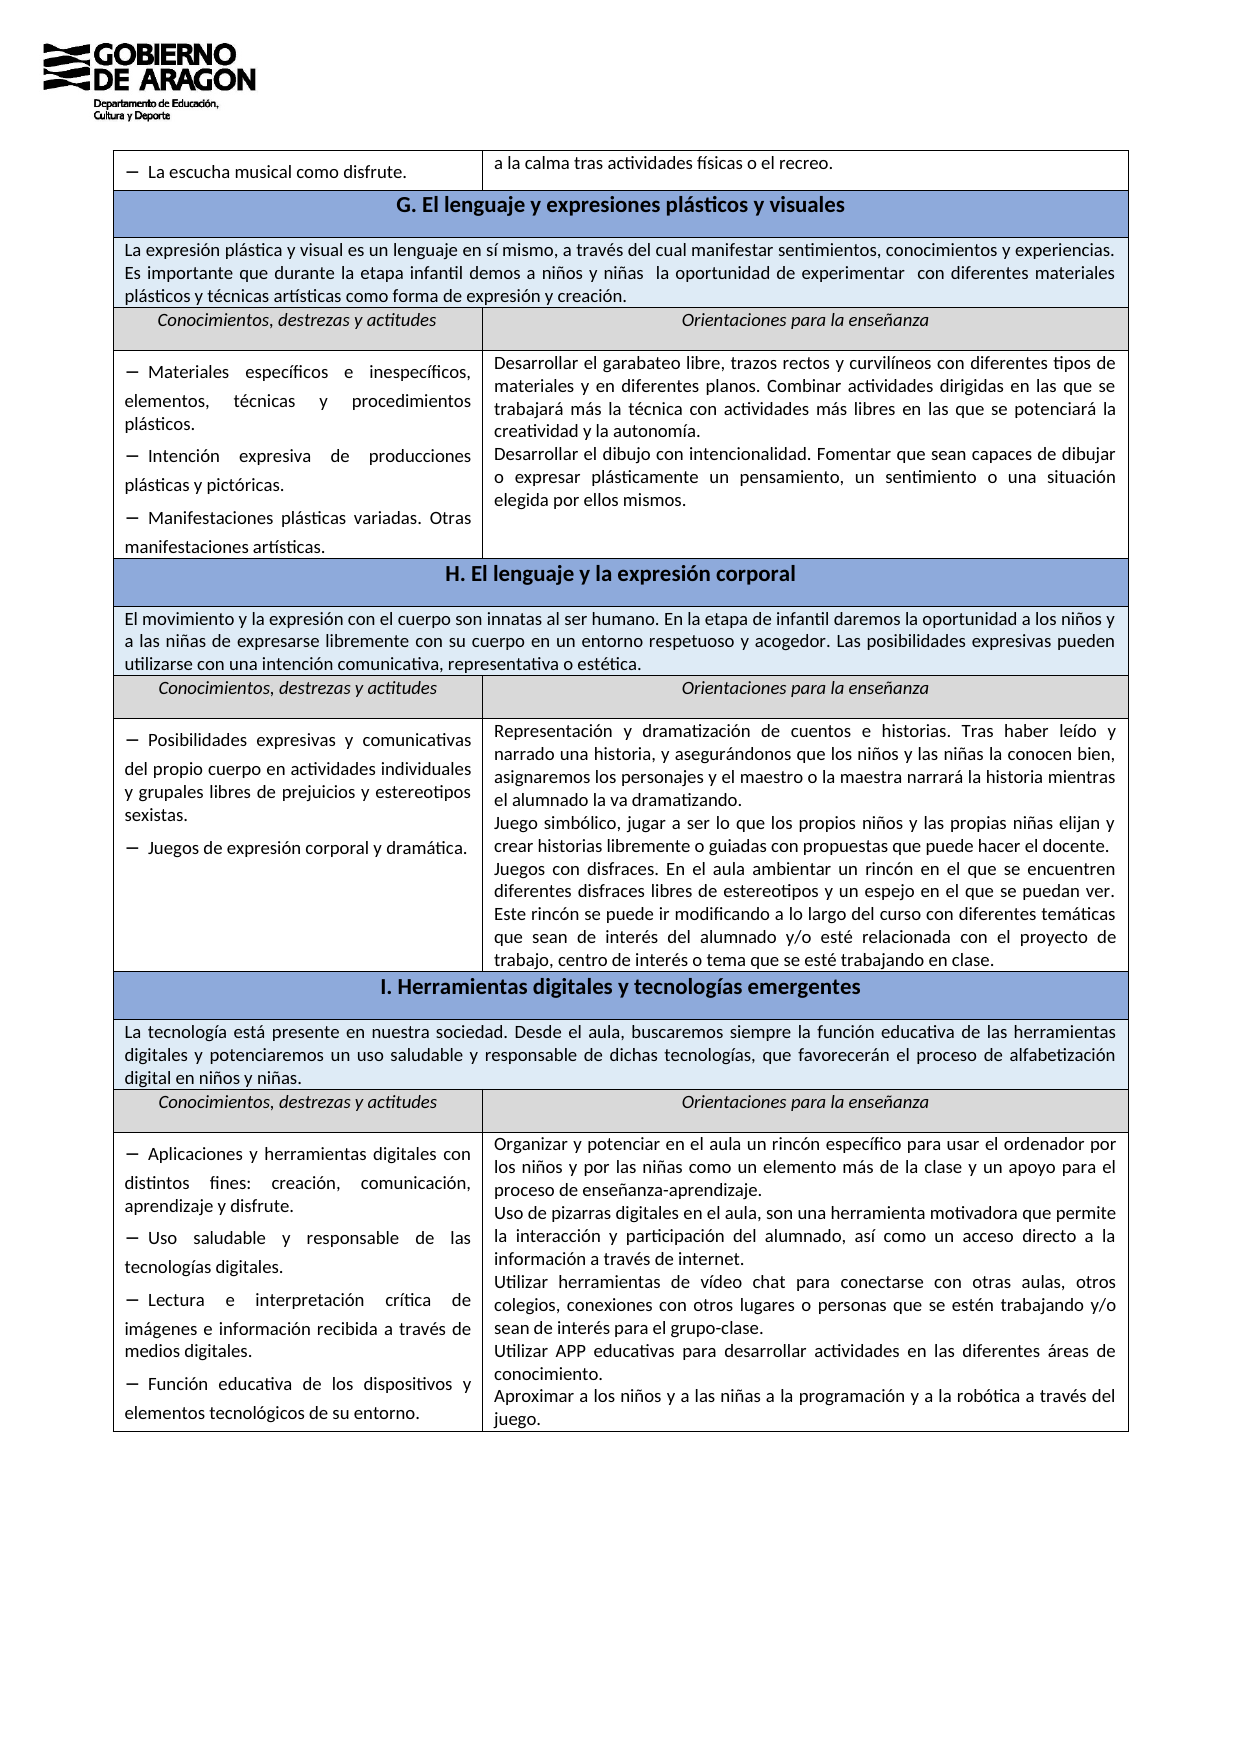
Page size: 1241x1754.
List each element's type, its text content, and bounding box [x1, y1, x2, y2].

picture [17, 12, 281, 141]
table_cell Orientaciones para la enseñanza [483, 308, 1128, 350]
table_cell El movimiento y la expresión con el cuerpo son innatas al ser humano. En la etapa de infantil daremos la oportunidad a los niños y a las niñas de expresarse libremente con su cuerpo en un entorno respetuoso y acogedor. Las posibilidades expresivas pueden utilizarse con una intención comunicativa, representativa o estética. [114, 607, 1128, 675]
table_cell Orientaciones para la enseñanza [483, 1090, 1128, 1132]
table_cell Materiales específicos e inespecíficos, elementos, técnicas y procedimientos plásticos. Intención expresiva de producciones plásticas y pictóricas. Manifestaciones plásticas variadas. Otras manifestaciones artísticas. [114, 351, 482, 558]
table_cell Conocimientos, destrezas y actitudes [114, 1090, 482, 1132]
table_cell Orientaciones para la enseñanza [483, 676, 1128, 718]
table_cell H. El lenguaje y la expresión corporal [114, 559, 1128, 606]
table_cell La expresión plástica y visual es un lenguaje en sí mismo, a través del cual manifestar sentimientos, conocimientos y experiencias. Es importante que durante la etapa infantil demos a niños y niñas la oportunidad de experimentar con diferentes materiales plásticos y técnicas artísticas como forma de expresión y creación. [114, 238, 1128, 307]
table_cell I. Herramientas digitales y tecnologías emergentes [114, 972, 1128, 1019]
table_cell Organizar y potenciar en el aula un rincón específico para usar el ordenador por los niños y por las niñas como un elemento más de la clase y un apoyo para el proceso de enseñanza-aprendizaje. Uso de pizarras digitales en el aula, son una herramienta motivadora que permite la interacción y participación del alumnado, así como un acceso directo a la información a través de internet. Utilizar herramientas de vídeo chat para conectarse con otras aulas, otros colegios, conexiones con otros lugares o personas que se estén trabajando y/o sean de interés para el grupo-clase. Utilizar APP educativas para desarrollar actividades en las diferentes áreas de conocimiento. Aproximar a los niños y a las niñas a la programación y a la robótica a través del juego. [483, 1133, 1128, 1431]
table_cell Representación y dramatización de cuentos e historias. Tras haber leído y narrado una historia, y asegurándonos que los niños y las niñas la conocen bien, asignaremos los personajes y el maestro o la maestra narrará la historia mientras el alumnado la va dramatizando. Juego simbólico, jugar a ser lo que los propios niños y las propias niñas elijan y crear historias libremente o guiadas con propuestas que puede hacer el docente. Juegos con disfraces. En el aula ambientar un rincón en el que se encuentren diferentes disfraces libres de estereotipos y un espejo en el que se puedan ver. Este rincón se puede ir modificando a lo largo del curso con diferentes temáticas que sean de interés del alumnado y/o esté relacionada con el proyecto de trabajo, centro de interés o tema que se esté trabajando en clase. [483, 719, 1128, 971]
table_cell La tecnología está presente en nuestra sociedad. Desde el aula, buscaremos siempre la función educativa de las herramientas digitales y potenciaremos un uso saludable y responsable de dichas tecnologías, que favorecerán el proceso de alfabetización digital en niños y niñas. [114, 1020, 1128, 1089]
table_cell G. El lenguaje y expresiones plásticos y visuales [114, 191, 1128, 237]
table_cell Posibilidades expresivas y comunicativas del propio cuerpo en actividades individuales y grupales libres de prejuicios y estereotipos sexistas. Juegos de expresión corporal y dramática. [114, 719, 482, 971]
table_cell Conocimientos, destrezas y actitudes [114, 308, 482, 350]
table_cell Conocimientos, destrezas y actitudes [114, 676, 482, 718]
table_cell Aplicaciones y herramientas digitales con distintos fines: creación, comunicación, aprendizaje y disfrute. Uso saludable y responsable de las tecnologías digitales. Lectura e interpretación crítica de imágenes e información recibida a través de medios digitales. Función educativa de los dispositivos y elementos tecnológicos de su entorno. [114, 1133, 482, 1431]
table_cell Desarrollar el garabateo libre, trazos rectos y curvilíneos con diferentes tipos de materiales y en diferentes planos. Combinar actividades dirigidas en las que se trabajará más la técnica con actividades más libres en las que se potenciará la creatividad y la autonomía. Desarrollar el dibujo con intencionalidad. Fomentar que sean capaces de dibujar o expresar plásticamente un pensamiento, un sentimiento o una situación elegida por ellos mismos. [483, 351, 1128, 558]
